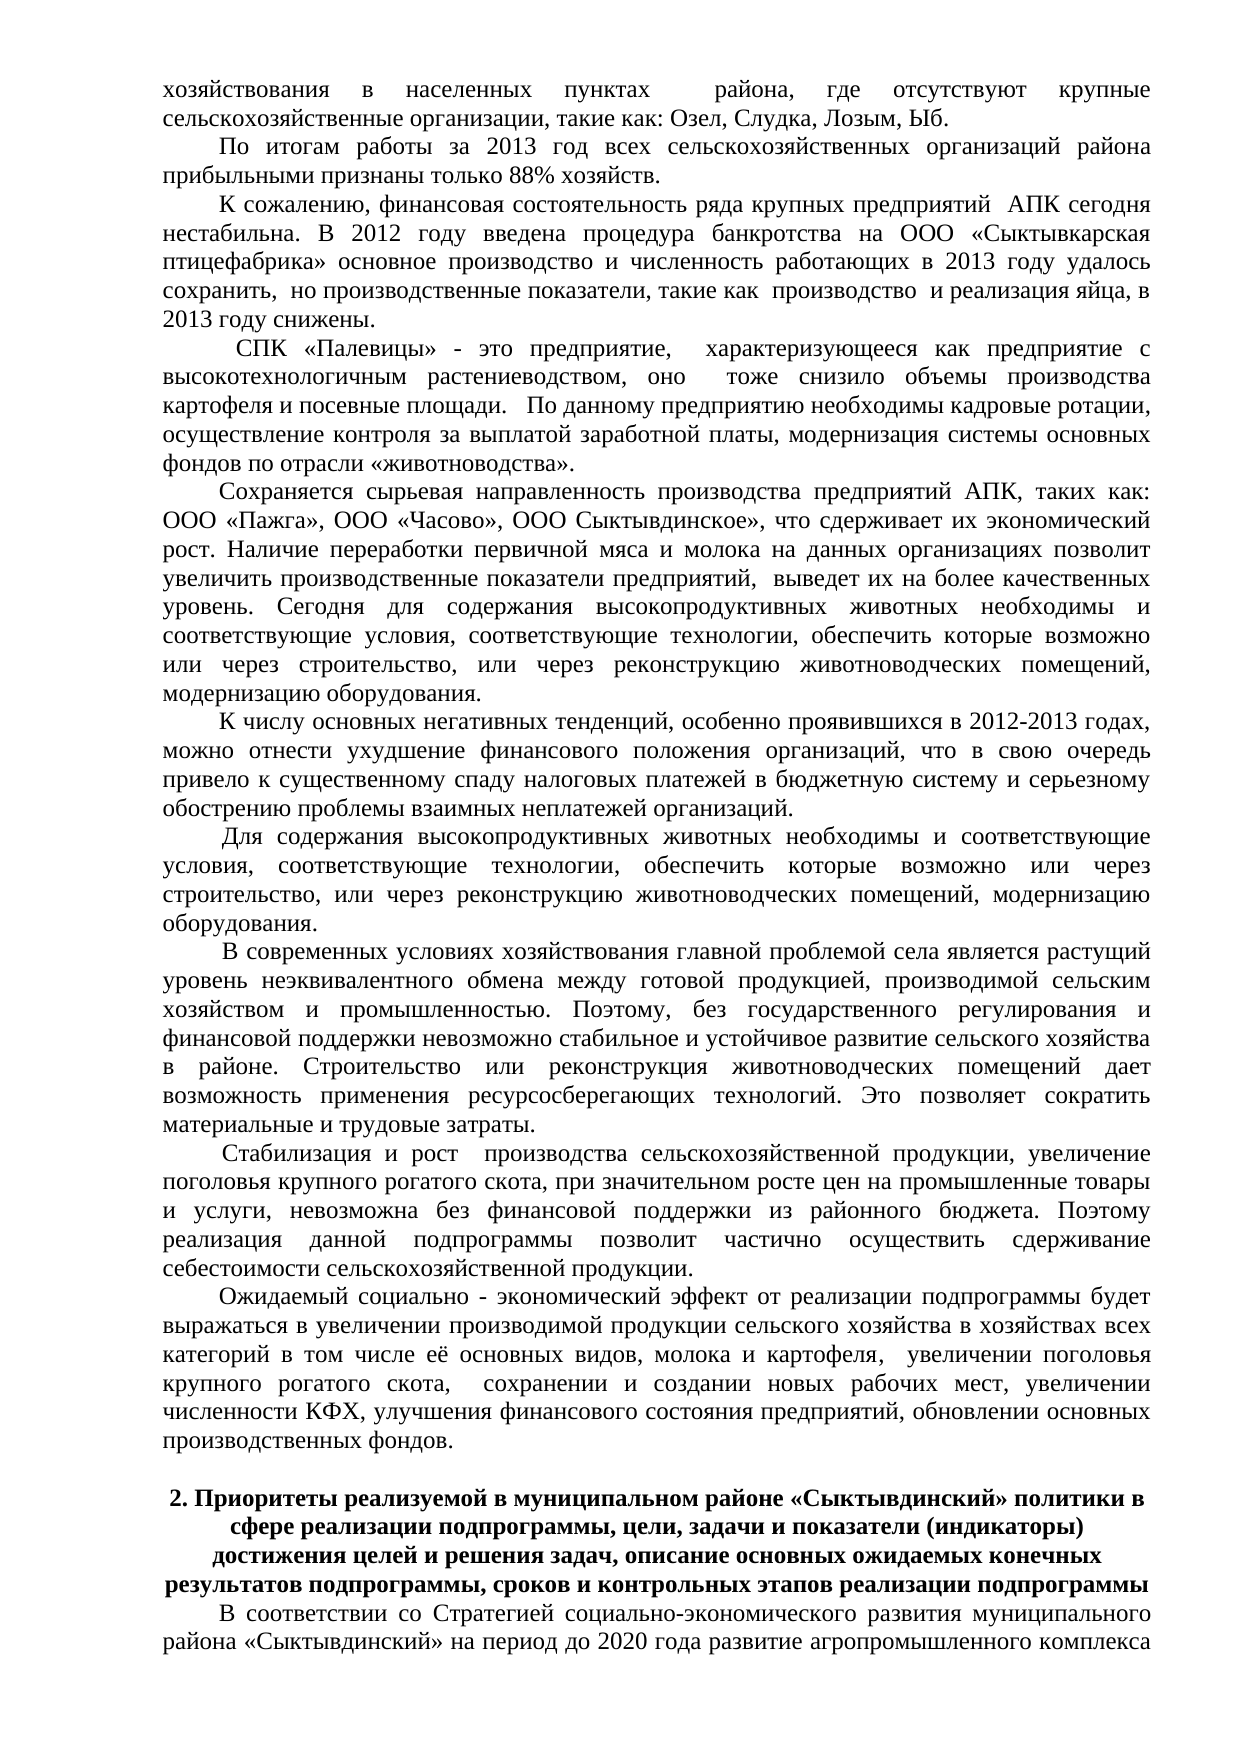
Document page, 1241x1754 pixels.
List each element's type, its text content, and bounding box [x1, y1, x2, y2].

text Сохраняется сырьевая направленность производства предприятий АПК, таких как: ООО «Пажга», ООО «Часово», ООО Сыктывдинское», что сдерживает их экономический рост. Наличие переработки первичной мяса и молока на данных организациях позволит увеличить производственные показатели предприятий, выведет их на более качественных уровень. Сегодня для содержания высокопродуктивных животных необходимы и соответствующие условия, соответствующие технологии, обеспечить которые возможно или через строительство, или через реконструкцию животноводческих помещений, модернизацию оборудования. [162, 476, 1152, 706]
text По итогам работы за 2013 год всех сельскохозяйственных организаций района прибыльными признаны только 88% хозяйств. [162, 131, 1152, 189]
text Для содержания высокопродуктивных животных необходимы и соответствующие условия, соответствующие технологии, обеспечить которые возможно или через строительство, или через реконструкцию животноводческих помещений, модернизацию оборудования. [162, 821, 1152, 936]
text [162, 1598, 1152, 1655]
text 2. Приоритеты реализуемой в муниципальном районе «Сыктывдинский» политики в сфере реализации подпрограммы, цели, задачи и показатели (индикаторы) достижения целей и решения задач, описание основных ожидаемых конечных результатов подпрограммы, сроков и контрольных этапов реализации подпрограммы [162, 1483, 1152, 1598]
text В современных условиях хозяйствования главной проблемой села является растущий уровень неэквивалентного обмена между готовой продукцией, производимой сельским хозяйством и промышленностью. Поэтому, без государственного регулирования и финансовой поддержки невозможно стабильное и устойчивое развитие сельского хозяйства в районе. Строительство или реконструкция животноводческих помещений дает возможность применения ресурсосберегающих технологий. Это позволяет сократить материальные и трудовые затраты. [162, 936, 1152, 1138]
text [162, 74, 1152, 131]
text К числу основных негативных тенденций, особенно проявившихся в 2012-2013 годах, можно отнести ухудшение финансового положения организаций, что в свою очередь привело к существенному спаду налоговых платежей в бюджетную систему и серьезному обострению проблемы взаимных неплатежей организаций. [162, 706, 1152, 821]
text СПК «Палевицы» - это предприятие, характеризующееся как предприятие с высокотехнологичным растениеводством, оно тоже снизило объемы производства картофеля и посевные площади. По данному предприятию необходимы кадровые ротации, осуществление контроля за выплатой заработной платы, модернизация системы основных фондов по отрасли «животноводства». [162, 333, 1152, 476]
text Ожидаемый социально - экономический эффект от реализации подпрограммы будет выражаться в увеличении производимой продукции сельского хозяйства в хозяйствах всех категорий в том числе её основных видов, молока и картофеля, увеличении поголовья крупного рогатого скота, сохранении и создании новых рабочих мест, увеличении численности КФХ, улучшения финансового состояния предприятий, обновлении основных производственных фондов. [162, 1281, 1152, 1454]
text Стабилизация и рост производства сельскохозяйственной продукции, увеличение поголовья крупного рогатого скота, при значительном росте цен на промышленные товары и услуги, невозможна без финансовой поддержки из районного бюджета. Поэтому реализация данной подпрограммы позволит частично осуществить сдерживание себестоимости сельскохозяйственной продукции. [162, 1138, 1152, 1281]
text К сожалению, финансовая состоятельность ряда крупных предприятий АПК сегодня нестабильна. В 2012 году введена процедура банкротства на ООО «Сыктывкарская птицефабрика» основное производство и численность работающих в 2013 году удалось сохранить, но производственные показатели, такие как производство и реализация яйца, в 2013 году снижены. [162, 189, 1152, 333]
